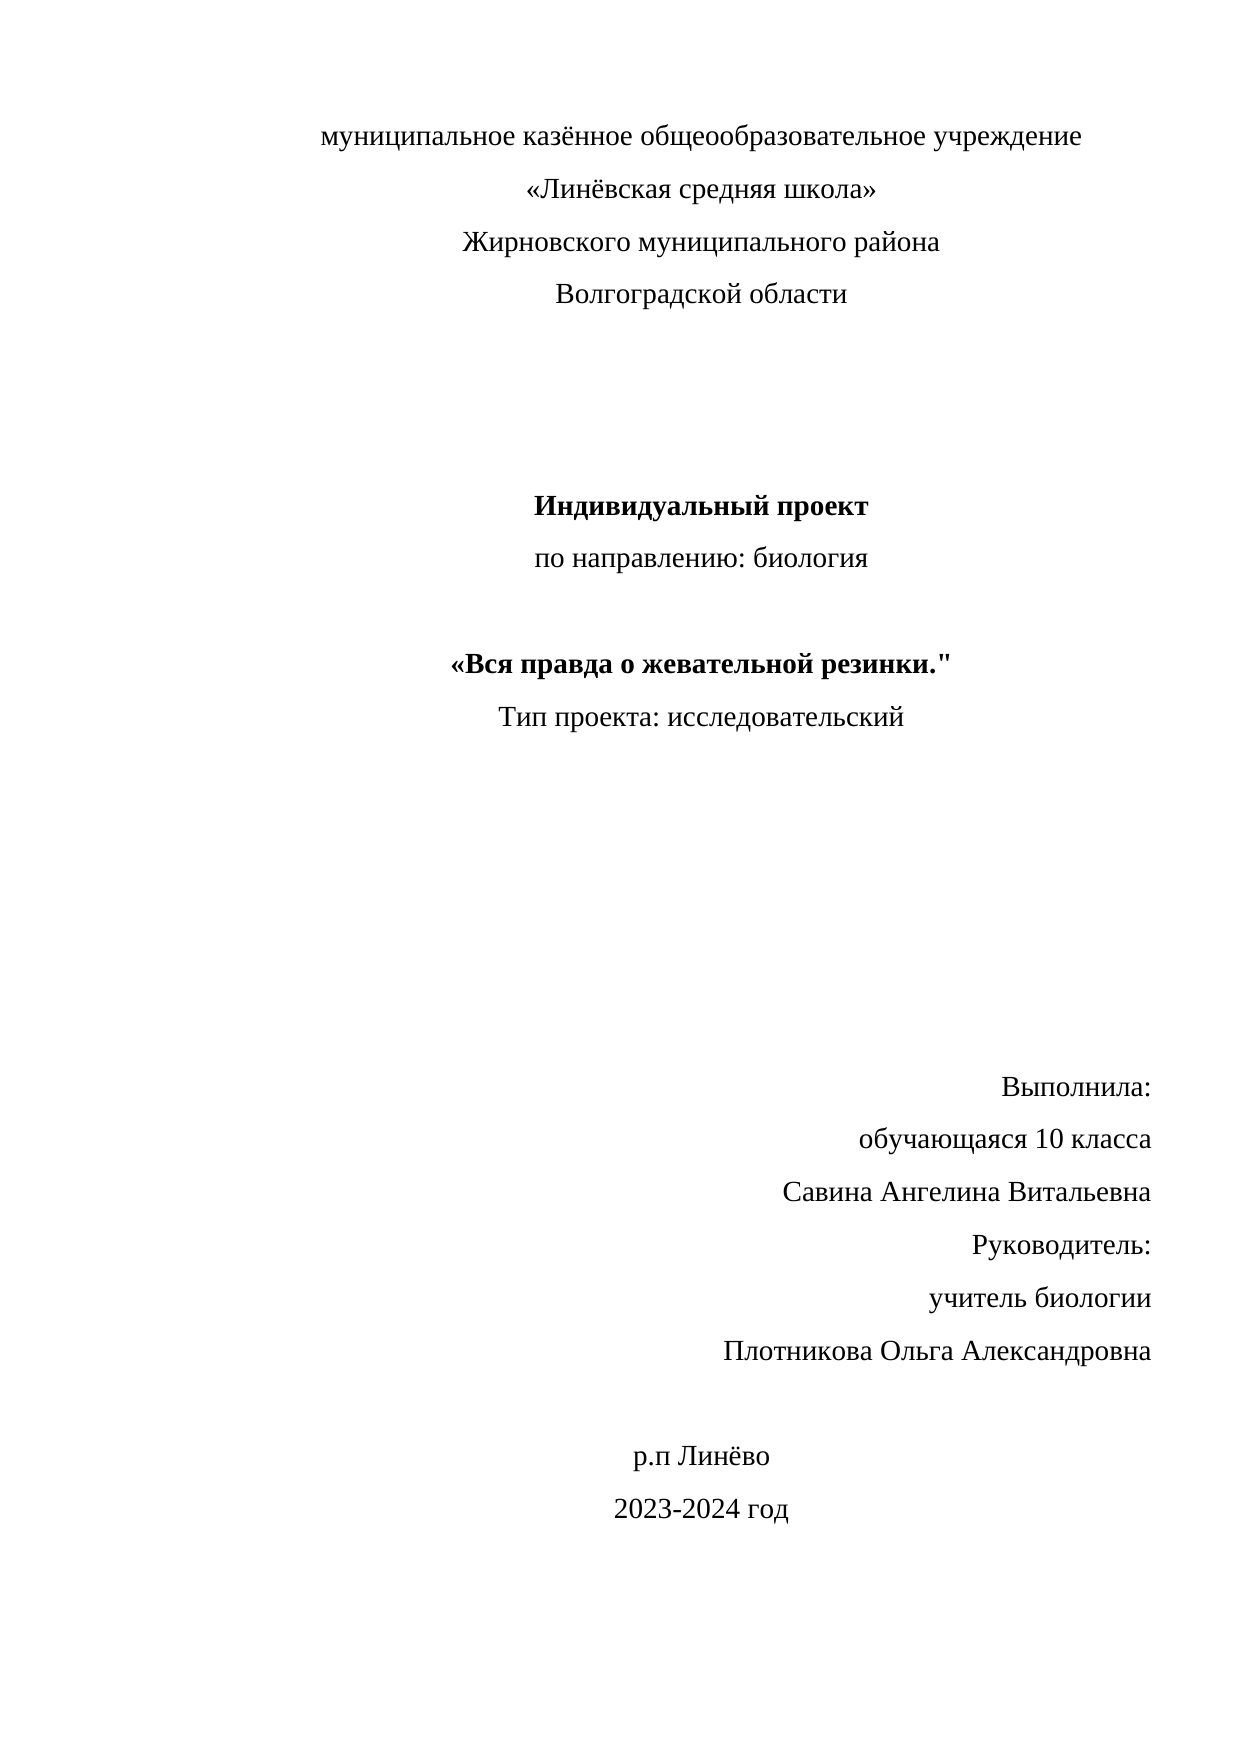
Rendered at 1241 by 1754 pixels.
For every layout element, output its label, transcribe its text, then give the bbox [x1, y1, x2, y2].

text Савина Ангелина Витальевна [177, 1174, 1152, 1208]
text Руководитель: [177, 1227, 1152, 1261]
text Выполнила: [177, 1069, 1152, 1102]
text Жирновского муниципального района [177, 224, 1152, 257]
text «Вся правда о жевательной резинки." [177, 646, 1152, 680]
text Плотникова Ольга Александровна [177, 1333, 1152, 1366]
text учитель биологии [177, 1280, 1152, 1313]
text муниципальное казённое общеообразовательное учреждение [177, 118, 1152, 152]
text р.п Линёво [177, 1438, 1152, 1472]
text Тип проекта: исследовательский [177, 699, 1152, 733]
text обучающаяся 10 класса [177, 1122, 1152, 1155]
text по направлению: биология [177, 541, 1152, 574]
text 2023-2024 год [177, 1491, 1152, 1525]
text «Линёвская средняя школа» [177, 171, 1152, 204]
text Индивидуальный проект [177, 488, 1152, 521]
text Волгоградской области [177, 277, 1152, 310]
